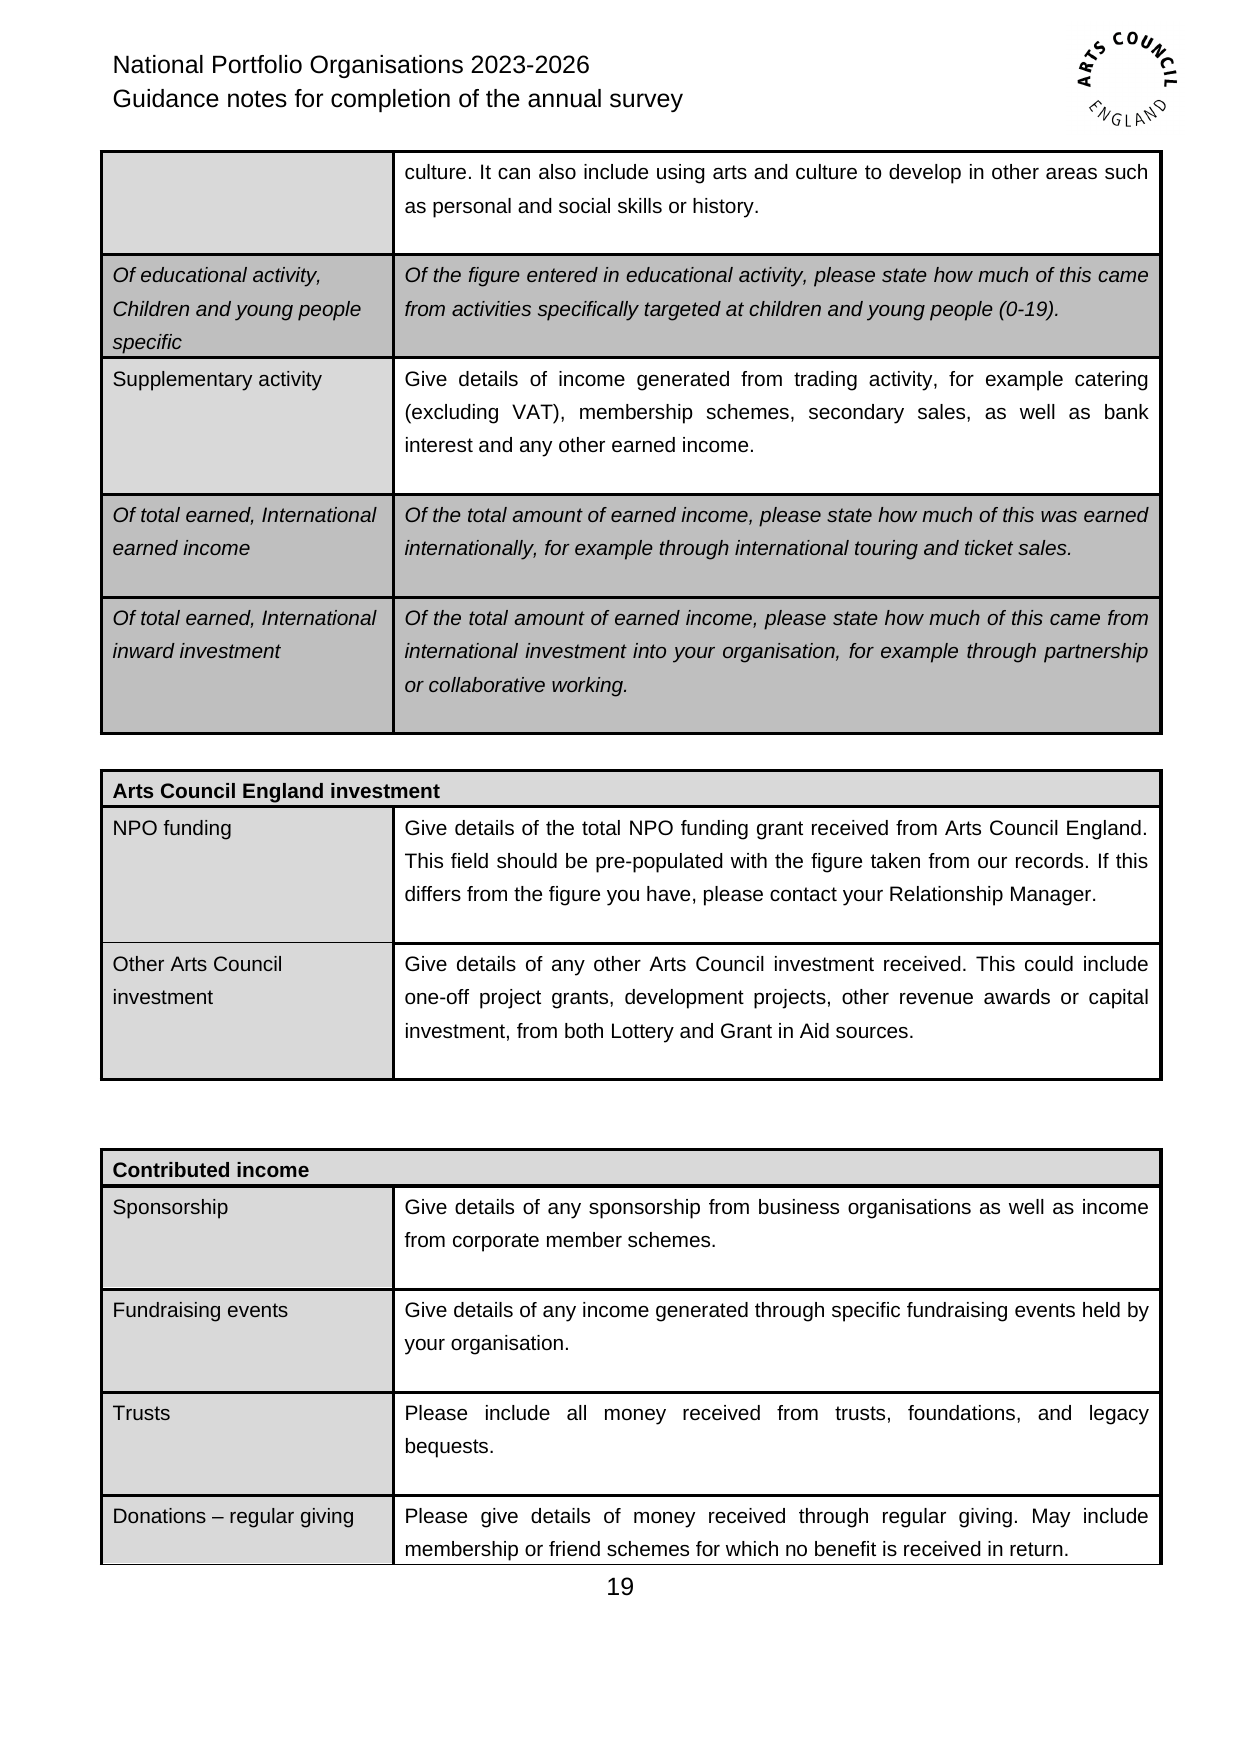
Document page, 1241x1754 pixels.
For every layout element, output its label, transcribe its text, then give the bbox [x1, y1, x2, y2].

table_cell Give details of the total NPO funding grant received from Arts Council England. This field should be pre-populated with the figure taken from our records. If this differs from the figure you have, please contact your Relationship Manager. [395, 808, 1159, 942]
table_cell Trusts [103, 1394, 392, 1494]
table_cell Give details of any income generated through specific fundraising events held by your organisation. [395, 1291, 1159, 1391]
table_cell Sponsorship [103, 1188, 392, 1287]
table_cell NPO funding [103, 808, 392, 942]
table_cell Please include all money received from trusts, foundations, and legacy bequests. [395, 1394, 1159, 1494]
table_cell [103, 153, 392, 253]
table_cell Of total earned, International earned income [103, 496, 392, 596]
table_cell Other Arts Council investment [103, 943, 392, 1078]
table_cell Of the figure entered in educational activity, please state how much of this came from activities specifically targeted at children and young people (0-19). [395, 256, 1159, 356]
table_cell Of the total amount of earned income, please state how much of this came from international investment into your organisation, for example through partnership or collaborative working. [395, 599, 1159, 732]
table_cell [103, 1497, 392, 1563]
table_cell Of total earned, International inward investment [103, 599, 392, 732]
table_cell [395, 1497, 1159, 1563]
table_cell Give details of any sponsorship from business organisations as well as income from corporate member schemes. [395, 1188, 1159, 1287]
table_header Contributed income [103, 1151, 1159, 1184]
picture [1065, 21, 1186, 135]
table_cell Give details of any other Arts Council investment received. This could include one-off project grants, development projects, other revenue awards or capital investment, from both Lottery and Grant in Aid sources. [395, 945, 1159, 1078]
table_cell Give details of income generated from trading activity, for example catering (excluding VAT), membership schemes, secondary sales, as well as bank interest and any other earned income. [395, 359, 1159, 493]
table_cell Of the total amount of earned income, please state how much of this was earned internationally, for example through international touring and ticket sales. [395, 496, 1159, 596]
table_cell Of educational activity, Children and young people specific [103, 256, 392, 356]
table_cell Supplementary activity [103, 359, 392, 493]
table_header Arts Council England investment [103, 772, 1159, 805]
table_cell Fundraising events [103, 1291, 392, 1391]
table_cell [395, 153, 1159, 253]
